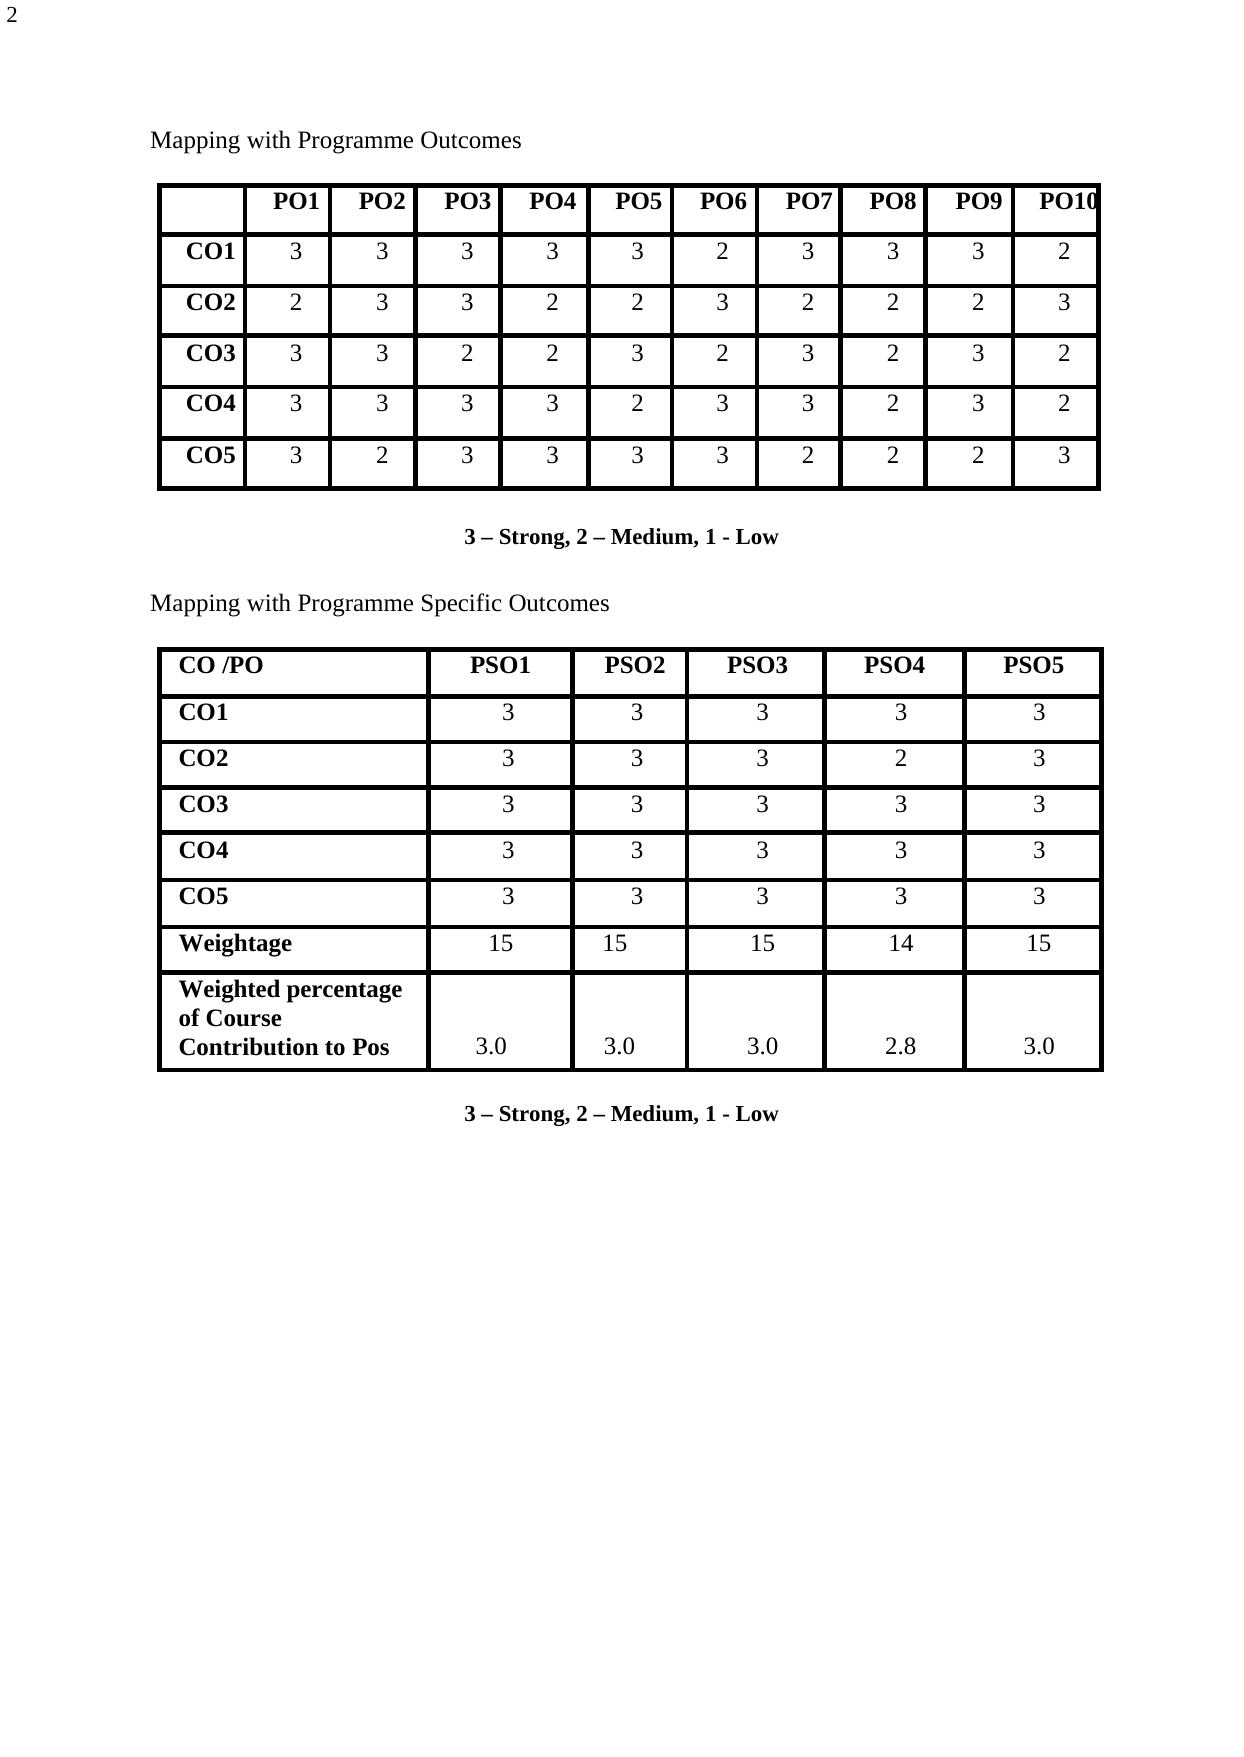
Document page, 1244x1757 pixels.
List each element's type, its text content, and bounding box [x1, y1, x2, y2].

table_cell 15 [689, 929, 822, 970]
table_cell 3 [575, 882, 685, 924]
table_cell 2 [418, 338, 498, 384]
table_cell 2 [503, 338, 586, 384]
table_cell 2 [1015, 237, 1096, 284]
table_cell 3 [575, 835, 685, 877]
table_header PSO1 [431, 652, 570, 694]
table_cell 3 [431, 882, 570, 924]
text 3 – Strong, 2 – Medium, 1 - Low [454, 523, 788, 549]
table_cell 2 [674, 338, 755, 384]
table_cell 3 [967, 744, 1099, 785]
table_cell 3 [247, 338, 328, 384]
table_cell 3 [247, 441, 328, 486]
table_cell 3 [575, 744, 685, 785]
table_cell 3.0 [431, 975, 570, 1067]
table_cell 2 [827, 744, 962, 785]
table_cell Weightage [162, 929, 426, 970]
table_header PO10 [1015, 188, 1096, 232]
table_cell 3 [503, 441, 586, 486]
table_cell 3.0 [575, 975, 685, 1067]
table_header PO1 [247, 188, 328, 232]
table_cell 3 [674, 441, 755, 486]
table_header PSO2 [575, 652, 685, 694]
table_cell 3 [418, 237, 498, 284]
table_cell 3 [689, 882, 822, 924]
table_cell CO3 [162, 790, 426, 830]
table_cell 3 [759, 338, 838, 384]
table_cell 3 [503, 389, 586, 436]
table_cell 3 [418, 389, 498, 436]
text Mapping with Programme Specific Outcomes [150, 588, 1181, 617]
table_cell 2 [843, 389, 923, 436]
table_cell 15 [575, 929, 685, 970]
table_cell 3 [1015, 441, 1096, 486]
table_cell 3 [827, 835, 962, 877]
table_cell 3 [967, 835, 1099, 877]
table_cell 2 [1015, 389, 1096, 436]
table_cell 2 [332, 441, 413, 486]
table_header PSO5 [967, 652, 1099, 694]
table_cell 3 [928, 237, 1011, 284]
table_cell 14 [827, 929, 962, 970]
table_cell 3 [1015, 288, 1096, 333]
table_cell 3 [928, 338, 1011, 384]
table_header PO8 [843, 188, 923, 232]
table_header PO4 [503, 188, 586, 232]
table_cell 3 [431, 835, 570, 877]
table_cell 2 [928, 441, 1011, 486]
table_cell 3.0 [967, 975, 1099, 1067]
table_cell 3 [247, 237, 328, 284]
table_cell CO2 [162, 744, 426, 785]
table_header PO6 [674, 188, 755, 232]
table_cell 3 [247, 389, 328, 436]
table_cell 3 [843, 237, 923, 284]
table_cell CO4 [162, 389, 243, 436]
table_cell 3 [332, 338, 413, 384]
table_header PSO4 [827, 652, 962, 694]
table_cell 2 [759, 441, 838, 486]
table_header PO5 [591, 188, 670, 232]
table_cell CO4 [162, 835, 426, 877]
table_cell 3 [689, 835, 822, 877]
table_cell 3 [591, 441, 670, 486]
table_cell 15 [967, 929, 1099, 970]
table_cell 3 [575, 699, 685, 739]
table_header PSO3 [689, 652, 822, 694]
table_cell 2.8 [827, 975, 962, 1067]
table_cell 2 [1015, 338, 1096, 384]
table_header PO3 [418, 188, 498, 232]
table_cell CO1 [162, 237, 243, 284]
table_cell 3 [827, 790, 962, 830]
table_cell 2 [759, 288, 838, 333]
table_cell 3 [575, 790, 685, 830]
table_cell 3 [674, 389, 755, 436]
table_cell 2 [843, 338, 923, 384]
table_cell 2 [843, 441, 923, 486]
table_cell 3 [503, 237, 586, 284]
table_cell 3 [689, 699, 822, 739]
table_cell 3 [418, 288, 498, 333]
table_header PO9 [928, 188, 1011, 232]
table_cell CO1 [162, 699, 426, 739]
table_cell 3 [431, 744, 570, 785]
table_cell 3 [431, 699, 570, 739]
table_cell 3 [689, 744, 822, 785]
table_cell 15 [431, 929, 570, 970]
text 3 – Strong, 2 – Medium, 1 - Low [454, 1100, 788, 1127]
table_cell 3 [332, 237, 413, 284]
table_cell 3 [591, 237, 670, 284]
table_cell 2 [503, 288, 586, 333]
table_cell 3 [332, 389, 413, 436]
text Mapping with Programme Outcomes [150, 125, 1181, 153]
table_cell 3 [689, 790, 822, 830]
table_cell 3 [827, 699, 962, 739]
table_cell 3 [967, 790, 1099, 830]
table_cell 2 [674, 237, 755, 284]
table_cell 3 [928, 389, 1011, 436]
table_cell CO5 [162, 882, 426, 924]
table_cell 3 [967, 882, 1099, 924]
table_cell 2 [591, 389, 670, 436]
table_header PO7 [759, 188, 838, 232]
table_cell 3 [418, 441, 498, 486]
table_cell 3 [332, 288, 413, 333]
table_header PO2 [332, 188, 413, 232]
table_cell 3 [759, 237, 838, 284]
table_cell CO2 [162, 288, 243, 333]
table_cell 3.0 [689, 975, 822, 1067]
table_cell Weighted percentage of Course Contribution to Pos [162, 975, 426, 1067]
table_header [162, 188, 243, 232]
table_cell 3 [591, 338, 670, 384]
table_cell 2 [843, 288, 923, 333]
table_header CO /PO [162, 652, 426, 694]
table_cell 3 [431, 790, 570, 830]
table_cell CO5 [162, 441, 243, 486]
table_cell 3 [759, 389, 838, 436]
table_cell 2 [247, 288, 328, 333]
table_cell CO3 [162, 338, 243, 384]
table_cell 3 [827, 882, 962, 924]
table_cell 2 [591, 288, 670, 333]
table_cell 3 [967, 699, 1099, 739]
table_cell 3 [674, 288, 755, 333]
table_cell 2 [928, 288, 1011, 333]
